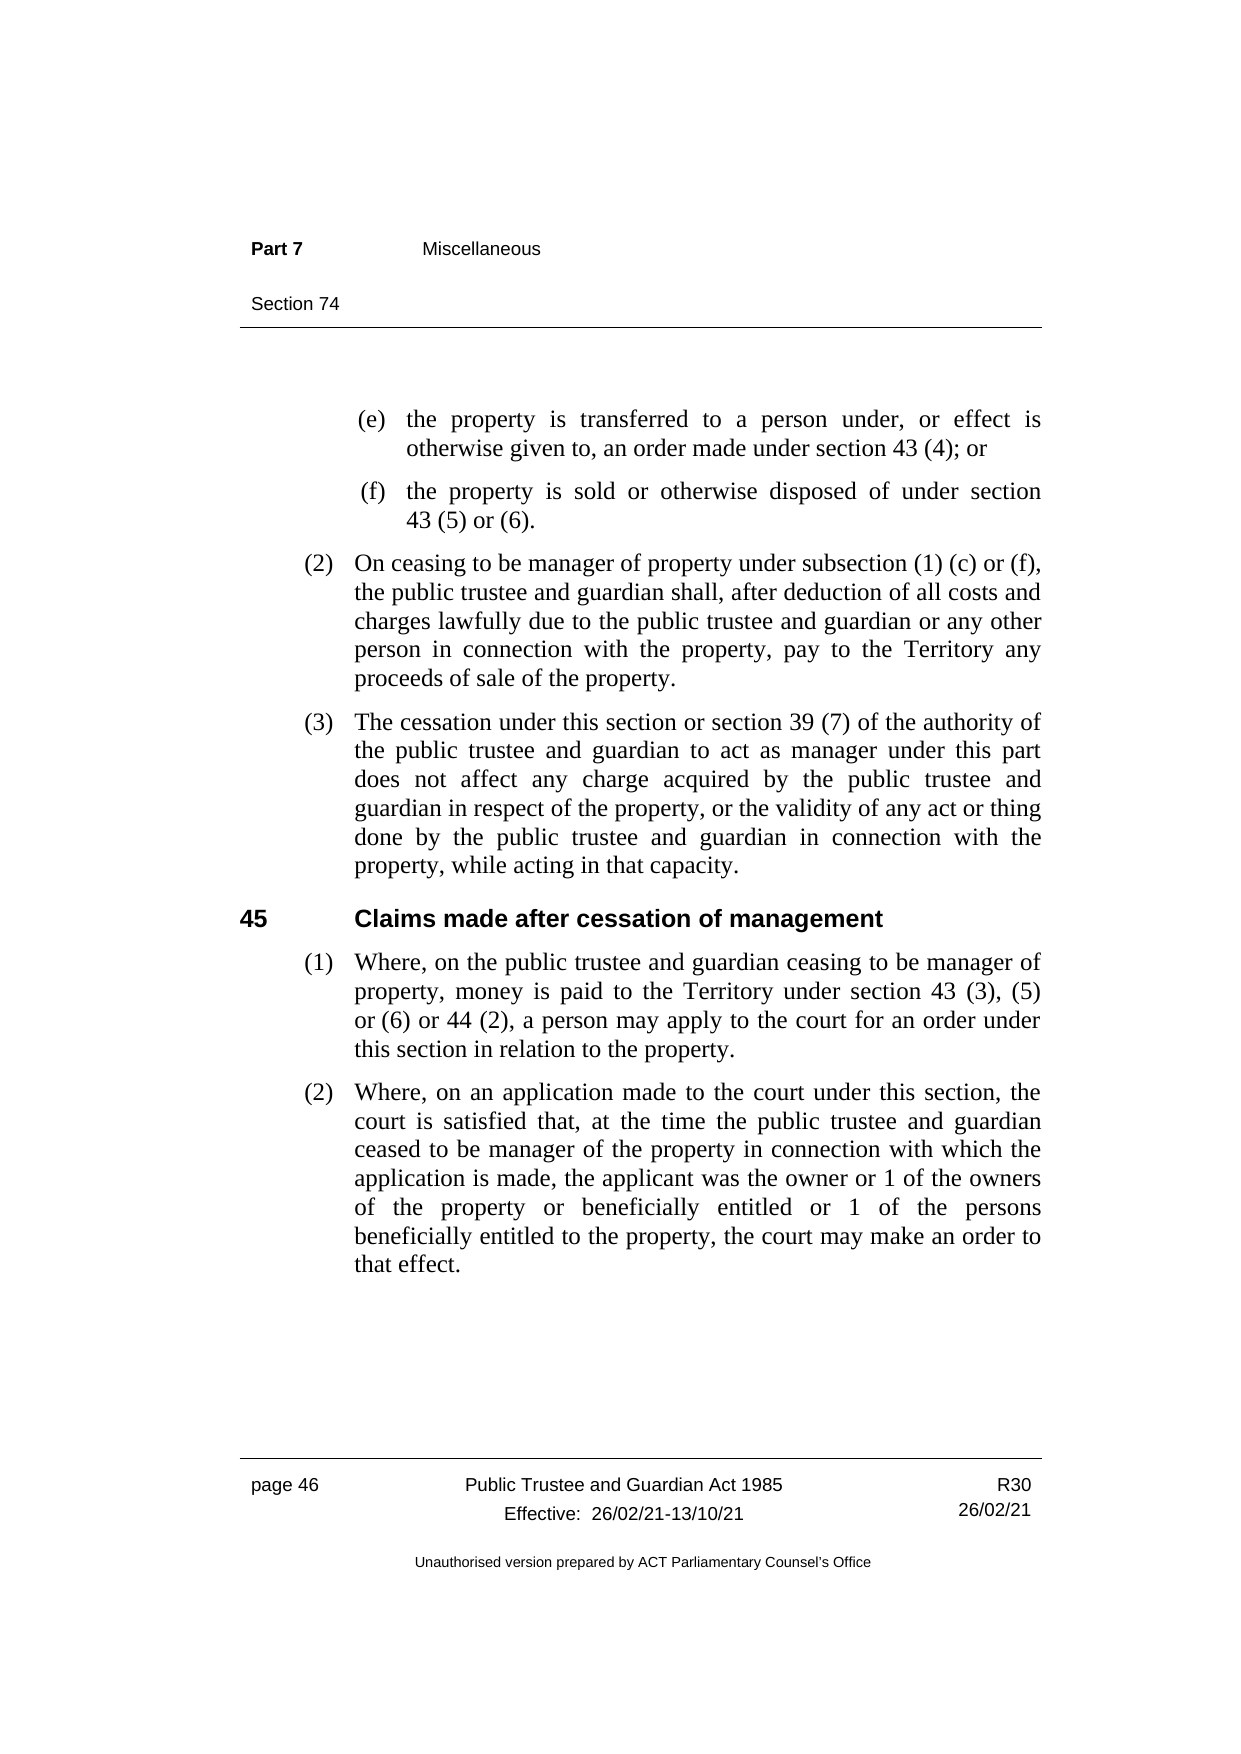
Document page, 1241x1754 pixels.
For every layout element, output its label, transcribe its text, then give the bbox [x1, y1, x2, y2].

text (2) On ceasing to be manager of property under subsection (1) (c) or (f), the public trustee and guardian shall, after deduction of all costs and charges lawfully due to the public trustee and guardian or any other person in connection with the property, pay to the Territory any proceeds of sale of the property. [239, 548, 1042, 692]
text (e) the property is transferred to a person under, or effect is otherwise given to, an order made under section 43 (4); or [239, 404, 1042, 462]
text (2) Where, on an application made to the court under this section, the court is satisfied that, at the time the public trustee and guardian ceased to be manager of the property in connection with which the application is made, the applicant was the owner or 1 of the owners of the property or beneficially entitled or 1 of the persons beneficially entitled to the property, the court may make an order to that effect. [239, 1077, 1042, 1278]
text (1) Where, on the public trustee and guardian ceasing to be manager of property, money is paid to the Territory under section 43 (3), (5) or (6) or 44 (2), a person may apply to the court for an order under this section in relation to the property. [239, 947, 1042, 1062]
text (3) The cessation under this section or section 39 (7) of the authority of the public trustee and guardian to act as manager under this part does not affect any charge acquired by the public trustee and guardian in respect of the property, or the validity of any act or thing done by the public trustee and guardian in connection with the property, while acting in that capacity. [239, 707, 1042, 879]
text 45 Claims made after cessation of management [239, 904, 1042, 933]
text (f) the property is sold or otherwise disposed of under section 43 (5) or (6). [239, 476, 1042, 534]
